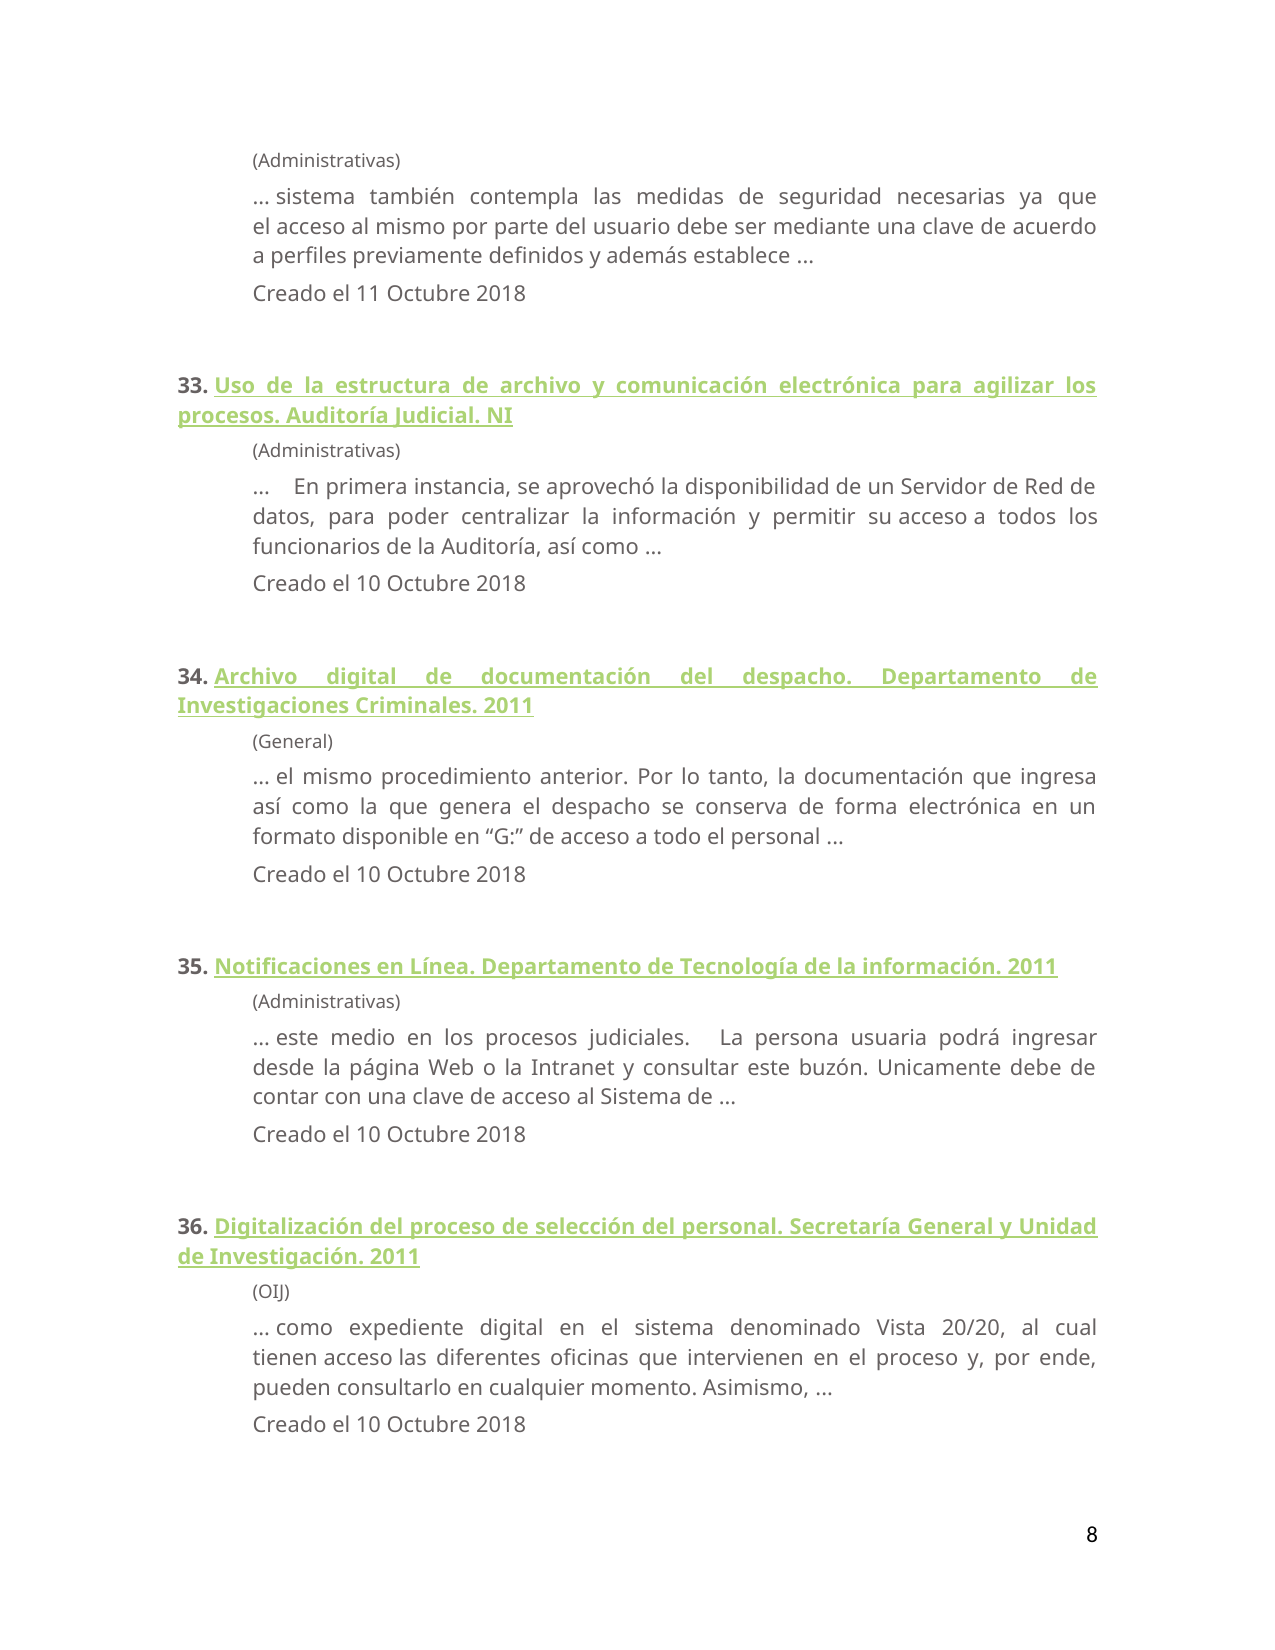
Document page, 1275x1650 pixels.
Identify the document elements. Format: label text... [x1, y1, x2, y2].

text (Administrativas) [252, 988, 1098, 1014]
text ... este medio en los procesos judiciales. La persona usuaria podrá ingresar desde la página Web o la Intranet y consultar este buzón. Unicamente debe de contar con una clave de acceso al Sistema de ... [252, 1022, 1098, 1111]
text Creado el 11 Octubre 2018 [252, 278, 1098, 308]
text Creado el 10 Octubre 2018 [252, 1409, 1098, 1439]
text (Administrativas) [252, 438, 1098, 463]
text 33. Uso de la estructura de archivo y comunicación electrónica para agilizar los procesos. Auditoría Judicial. NI [177, 370, 1098, 430]
text (General) [252, 728, 1098, 753]
text ... En primera instancia, se aprovechó la disponibilidad de un Servidor de Red de datos, para poder centralizar la información y permitir su acceso a todos los funcionarios de la Auditoría, así como ... [252, 471, 1098, 561]
text 36. Digitalización del proceso de selección del personal. Secretaría General y Unidad de Investigación. 2011 [177, 1211, 1098, 1271]
text (Administrativas) [252, 148, 1098, 173]
text 34. Archivo digital de documentación del despacho. Departamento de Investigaciones Criminales. 2011 [177, 661, 1098, 720]
text Creado el 10 Octubre 2018 [252, 858, 1098, 888]
text ... el mismo procedimiento anterior. Por lo tanto, la documentación que ingresa así como la que genera el despacho se conserva de forma electrónica en un formato disponible en “G:” de acceso a todo el personal ... [252, 761, 1098, 851]
text Creado el 10 Octubre 2018 [252, 568, 1098, 598]
text ... sistema también contempla las medidas de seguridad necesarias ya que el acceso al mismo por parte del usuario debe ser mediante una clave de acuerdo a perfiles previamente definidos y además establece ... [252, 181, 1098, 270]
text (OIJ) [252, 1279, 1098, 1304]
text ... como expediente digital en el sistema denominado Vista 20/20, al cual tienen acceso las diferentes oficinas que intervienen en el proceso y, por ende, pueden consultarlo en cualquier momento. Asimismo, ... [252, 1312, 1098, 1401]
text Creado el 10 Octubre 2018 [252, 1119, 1098, 1149]
text 35. Notificaciones en Línea. Departamento de Tecnología de la información. 2011 [177, 951, 1098, 981]
